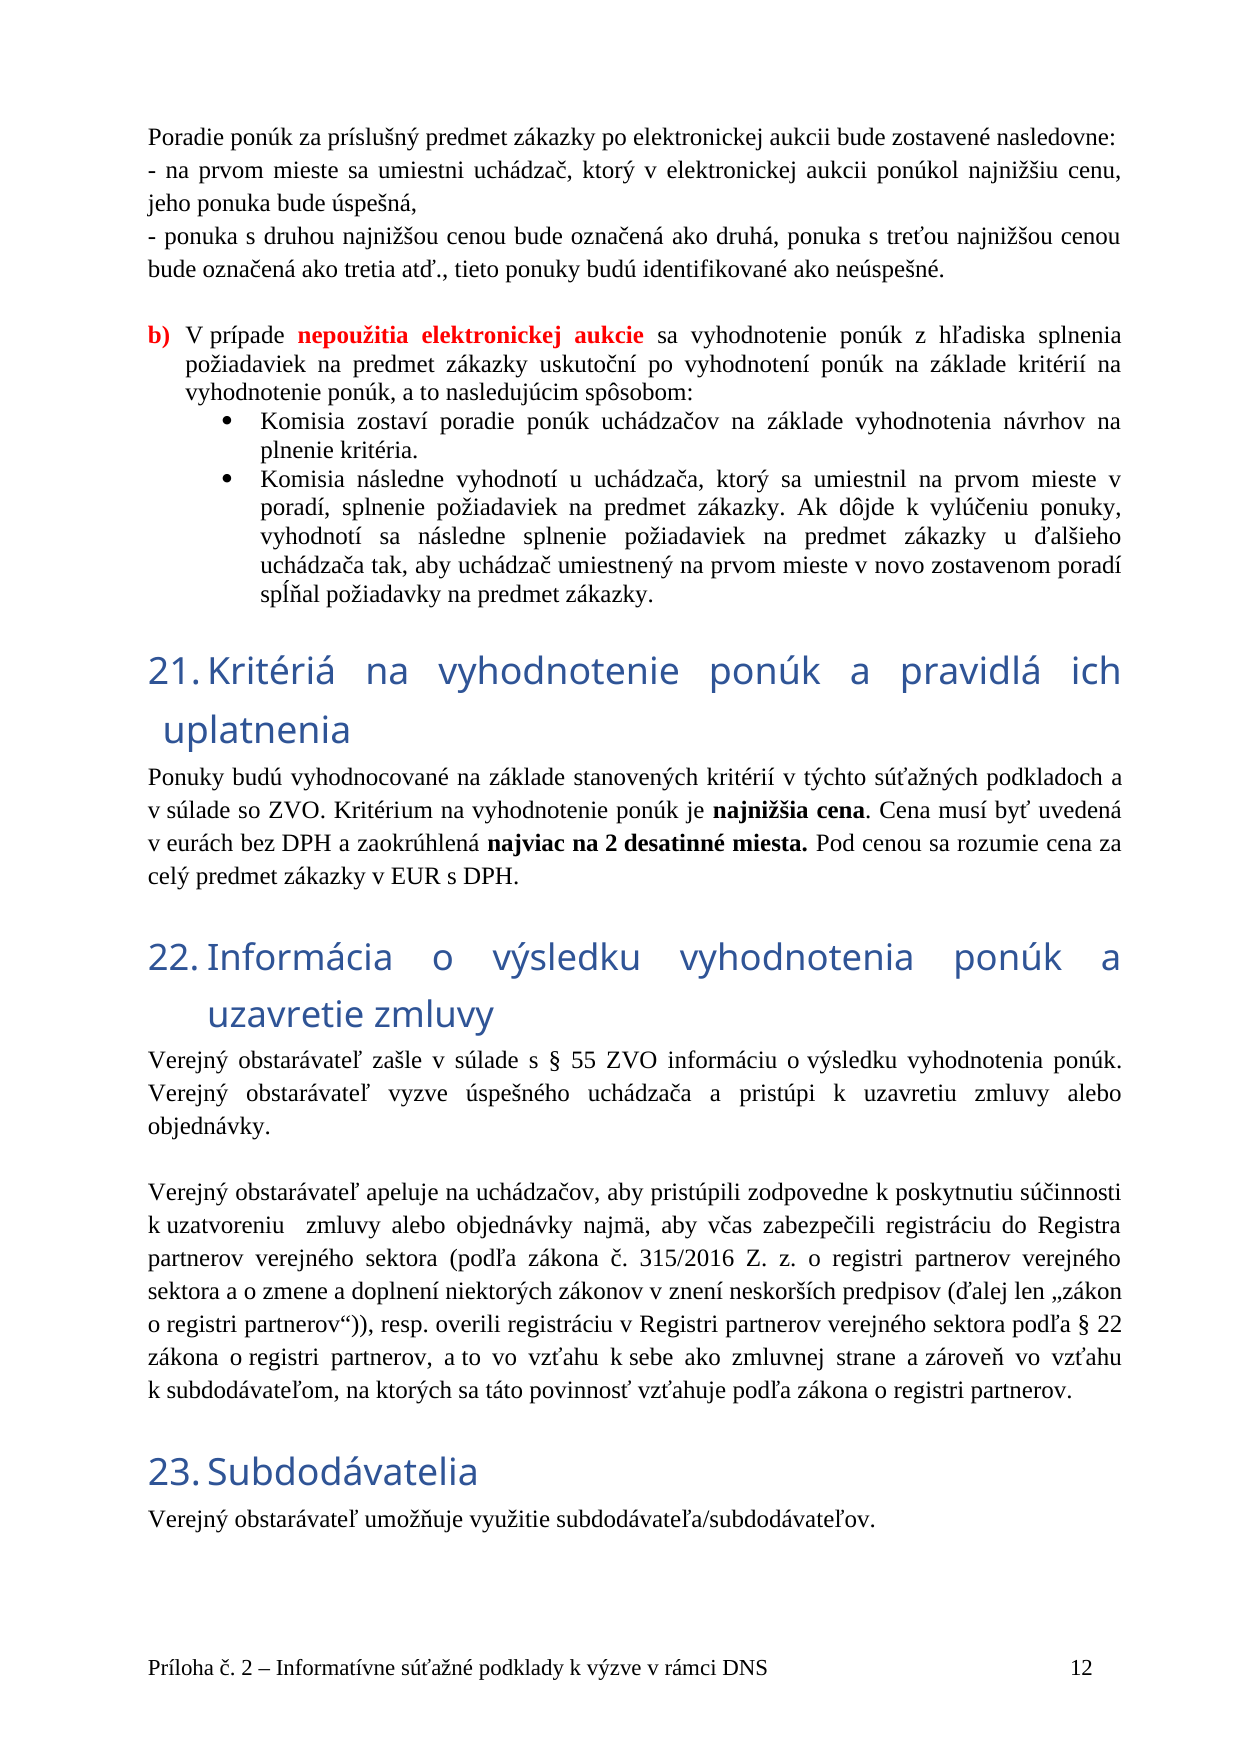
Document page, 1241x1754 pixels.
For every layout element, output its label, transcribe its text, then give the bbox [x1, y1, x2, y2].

text - na prvom mieste sa umiestni uchádzač, ktorý v elektronickej aukcii ponúkol najnižšiu cenu, jeho ponuka bude úspešná, [148, 155, 1122, 217]
text Verejný obstarávateľ umožňuje využitie subdodávateľa/subdodávateľov. [148, 1504, 1122, 1533]
list V prípade nepoužitia elektronickej aukcie sa vyhodnotenie ponúk z hľadiska splnenia požiadaviek na predmet zákazky uskutoční po vyhodnotení ponúk na základe kritérií na vyhodnotenie ponúk, a to nasledujúcim spôsobom: [148, 320, 1122, 406]
text Verejný obstarávateľ zašle v súlade s § 55 ZVO informáciu o výsledku vyhodnotenia ponúk. Verejný obstarávateľ vyzve úspešného uchádzača a pristúpi k uzavretiu zmluvy alebo objednávky. [148, 1045, 1122, 1140]
text Ponuky budú vyhodnocované na základe stanovených kritérií v týchto súťažných podkladoch a v súlade so ZVO. Kritérium na vyhodnotenie ponúk je najnižšia cena. Cena musí byť uvedená v eurách bez DPH a zaokrúhlená najviac na 2 desatinné miesta. Pod cenou sa rozumie cena za celý predmet zákazky v EUR s DPH. [148, 762, 1122, 890]
subtitle Informácia o výsledku vyhodnotenia ponúk a uzavretie zmluvy [148, 931, 1122, 1038]
list Komisia zostaví poradie ponúk uchádzačov na základe vyhodnotenia návrhov na plnenie kritéria. [223, 406, 1122, 464]
list Komisia následne vyhodnotí u uchádzača, ktorý sa umiestnil na prvom mieste v poradí, splnenie požiadaviek na predmet zákazky. Ak dôjde k vylúčeniu ponuky, vyhodnotí sa následne splnenie požiadaviek na predmet zákazky u ďalšieho uchádzača tak, aby uchádzač umiestnený na prvom mieste v novo zostavenom poradí spĺňal požiadavky na predmet zákazky. [223, 464, 1122, 607]
text - ponuka s druhou najnižšou cenou bude označená ako druhá, ponuka s treťou najnižšou cenou bude označená ako tretia atď., tieto ponuky budú identifikované ako neúspešné. [148, 221, 1122, 283]
text Poradie ponúk za príslušný predmet zákazky po elektronickej aukcii bude zostavené nasledovne: [148, 122, 1122, 151]
subtitle Kritériá na vyhodnotenie ponúk a pravidlá ich uplatnenia [148, 644, 1122, 754]
subtitle Subdodávatelia [148, 1446, 1122, 1497]
text Verejný obstarávateľ apeluje na uchádzačov, aby pristúpili zodpovedne k poskytnutiu súčinnosti k uzatvoreniu zmluvy alebo objednávky najmä, aby včas zabezpečili registráciu do Registra partnerov verejného sektora (podľa zákona č. 315/2016 Z. z. o registri partnerov verejného sektora a o zmene a doplnení niektorých zákonov v znení neskorších predpisov (ďalej len „zákon o registri partnerov“)), resp. overili registráciu v Registri partnerov verejného sektora podľa § 22 zákona o registri partnerov, a to vo vzťahu k sebe ako zmluvnej strane a zároveň vo vzťahu k subdodávateľom, na ktorých sa táto povinnosť vzťahuje podľa zákona o registri partnerov. [148, 1177, 1122, 1404]
